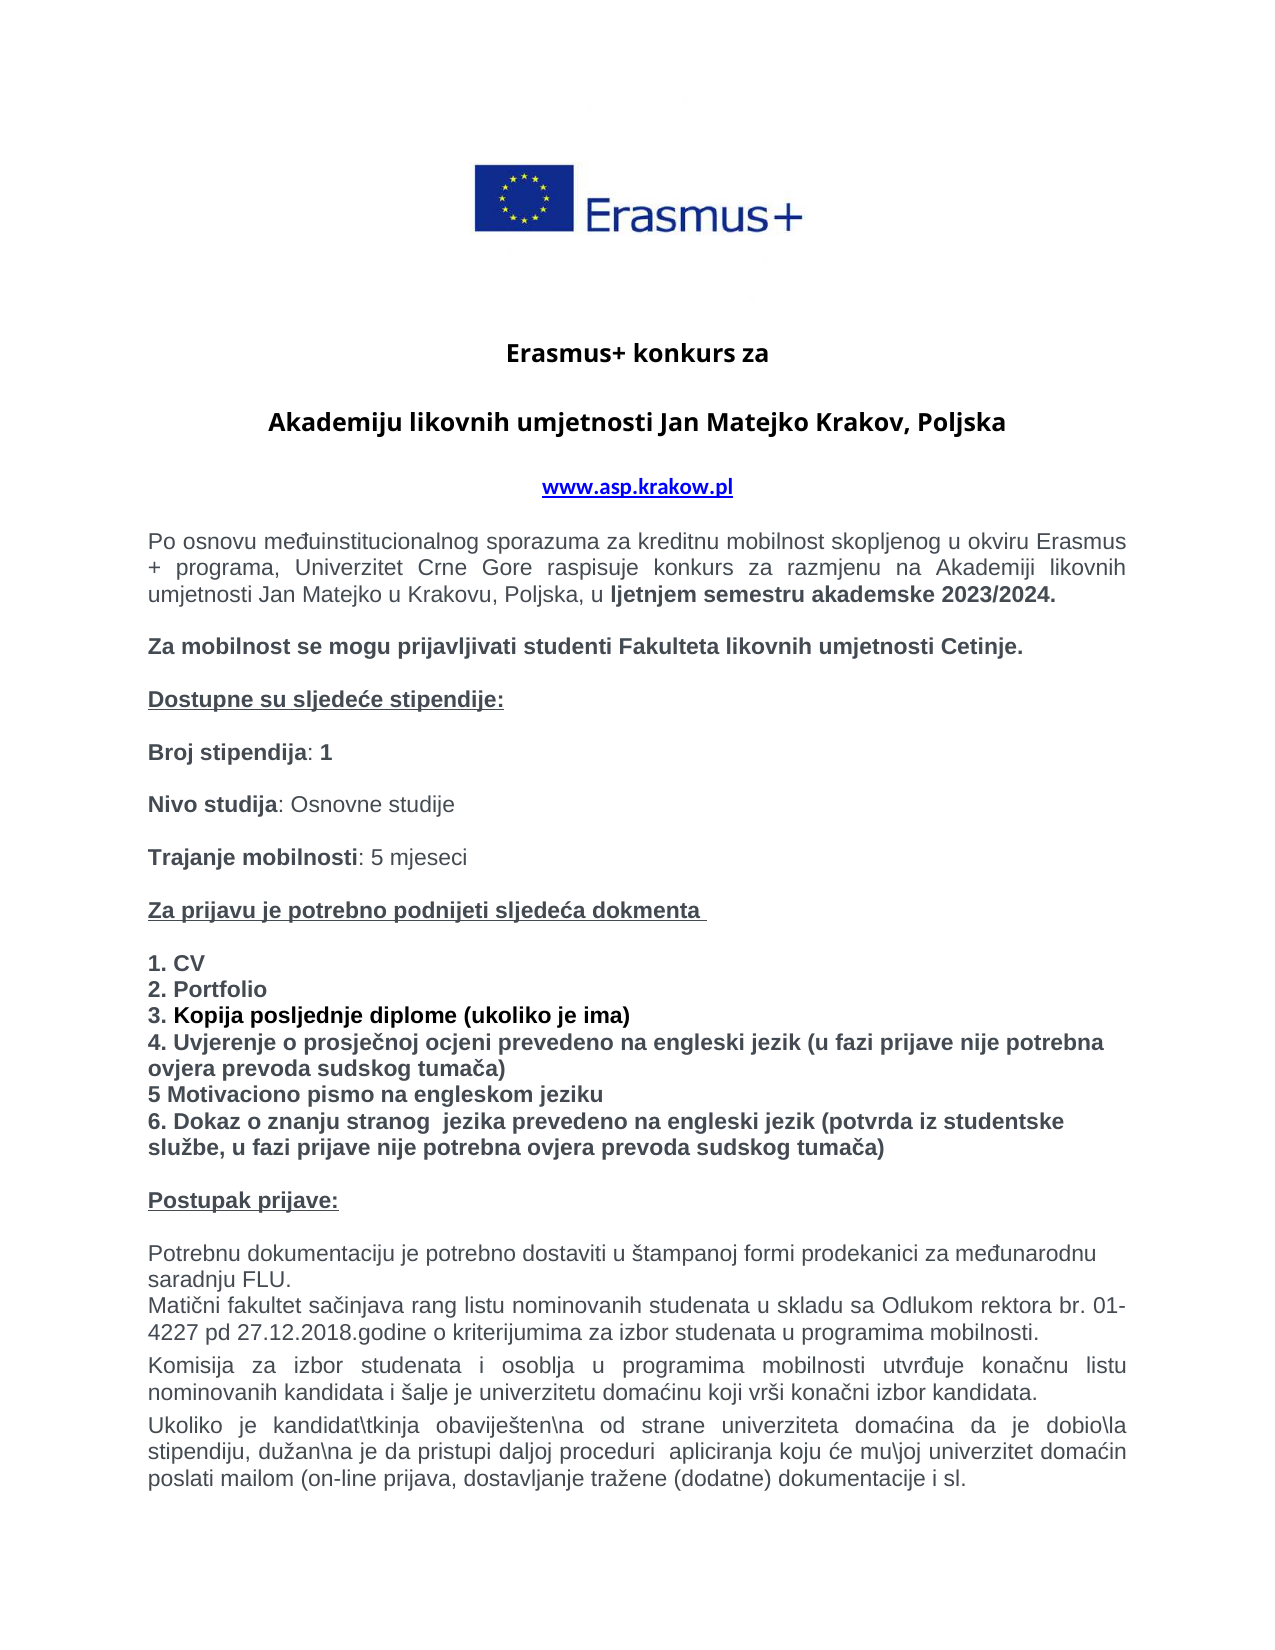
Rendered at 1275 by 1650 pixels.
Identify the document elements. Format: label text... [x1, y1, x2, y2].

text Dostupne su sljedeće stipendije: [148, 686, 1127, 712]
text Komisija za izbor studenata i osoblja u programima mobilnosti utvrđuje konačnu listu nominovanih kandidata i šalje je univerzitetu domaćinu koji vrši konačni izbor kandidata. [148, 1352, 1127, 1405]
text Potrebnu dokumentaciju je potrebno dostaviti u štampanoj formi prodekanici za međunarodnu saradnju FLU. [148, 1239, 1127, 1292]
text 2. Portfolio [148, 976, 1127, 1002]
text 4. Uvjerenje o prosječnoj ocjeni prevedeno na engleski jezik (u fazi prijave nije potrebna ovjera prevoda sudskog tumača) [148, 1029, 1127, 1081]
text Ukoliko je kandidat\tkinja obaviješten\na od strane univerziteta domaćina da je dobio\la stipendiju, dužan\na je da pristupi daljoj proceduri apliciranja koju će mu\joj univerzitet domaćin poslati mailom (on-line prijava, dostavljanje tražene (dodatne) dokumentacije i sl. [148, 1412, 1127, 1491]
text Po osnovu međuinstitucionalnog sporazuma za kreditnu mobilnost skopljenog u okviru Erasmus + programa, Univerzitet Crne Gore raspisuje konkurs za razmjenu na Akademiji likovnih umjetnosti Jan Matejko u Krakovu, Poljska, u ljetnjem semestru akademske 2023/2024. [148, 528, 1127, 607]
text Matični fakultet sačinjava rang listu nominovanih studenata u skladu sa Odlukom rektora br. 01-4227 pd 27.12.2018.godine o kriterijumima za izbor studenata u programima mobilnosti. [148, 1292, 1127, 1345]
text Za mobilnost se mogu prijavljivati studenti Fakulteta likovnih umjetnosti Cetinje. [148, 633, 1127, 660]
text 3. Kopija posljednje diplome (ukoliko je ima) [148, 1002, 1127, 1029]
text Erasmus+ konkurs za [148, 336, 1127, 370]
text 5 Motivaciono pismo na engleskom jeziku [148, 1081, 1127, 1108]
text Za prijavu je potrebno podnijeti sljedeća dokmenta [148, 897, 1127, 923]
text Postupak prijave: [148, 1187, 1127, 1213]
text Akademiju likovnih umjetnosti Jan Matejko Krakov, Poljska [148, 404, 1127, 438]
picture [455, 88, 820, 308]
text Nivo studija: Osnovne studije [148, 791, 1127, 818]
text 6. Dokaz o znanju stranog jezika prevedeno na engleski jezik (potvrda iz studentske službe, u fazi prijave nije potrebna ovjera prevoda sudskog tumača) [148, 1108, 1127, 1160]
text www.asp.krakow.pl [148, 472, 1127, 500]
text 1. CV [148, 949, 1127, 976]
text Trajanje mobilnosti: 5 mjeseci [148, 844, 1127, 871]
text Broj stipendija: 1 [148, 739, 1127, 765]
